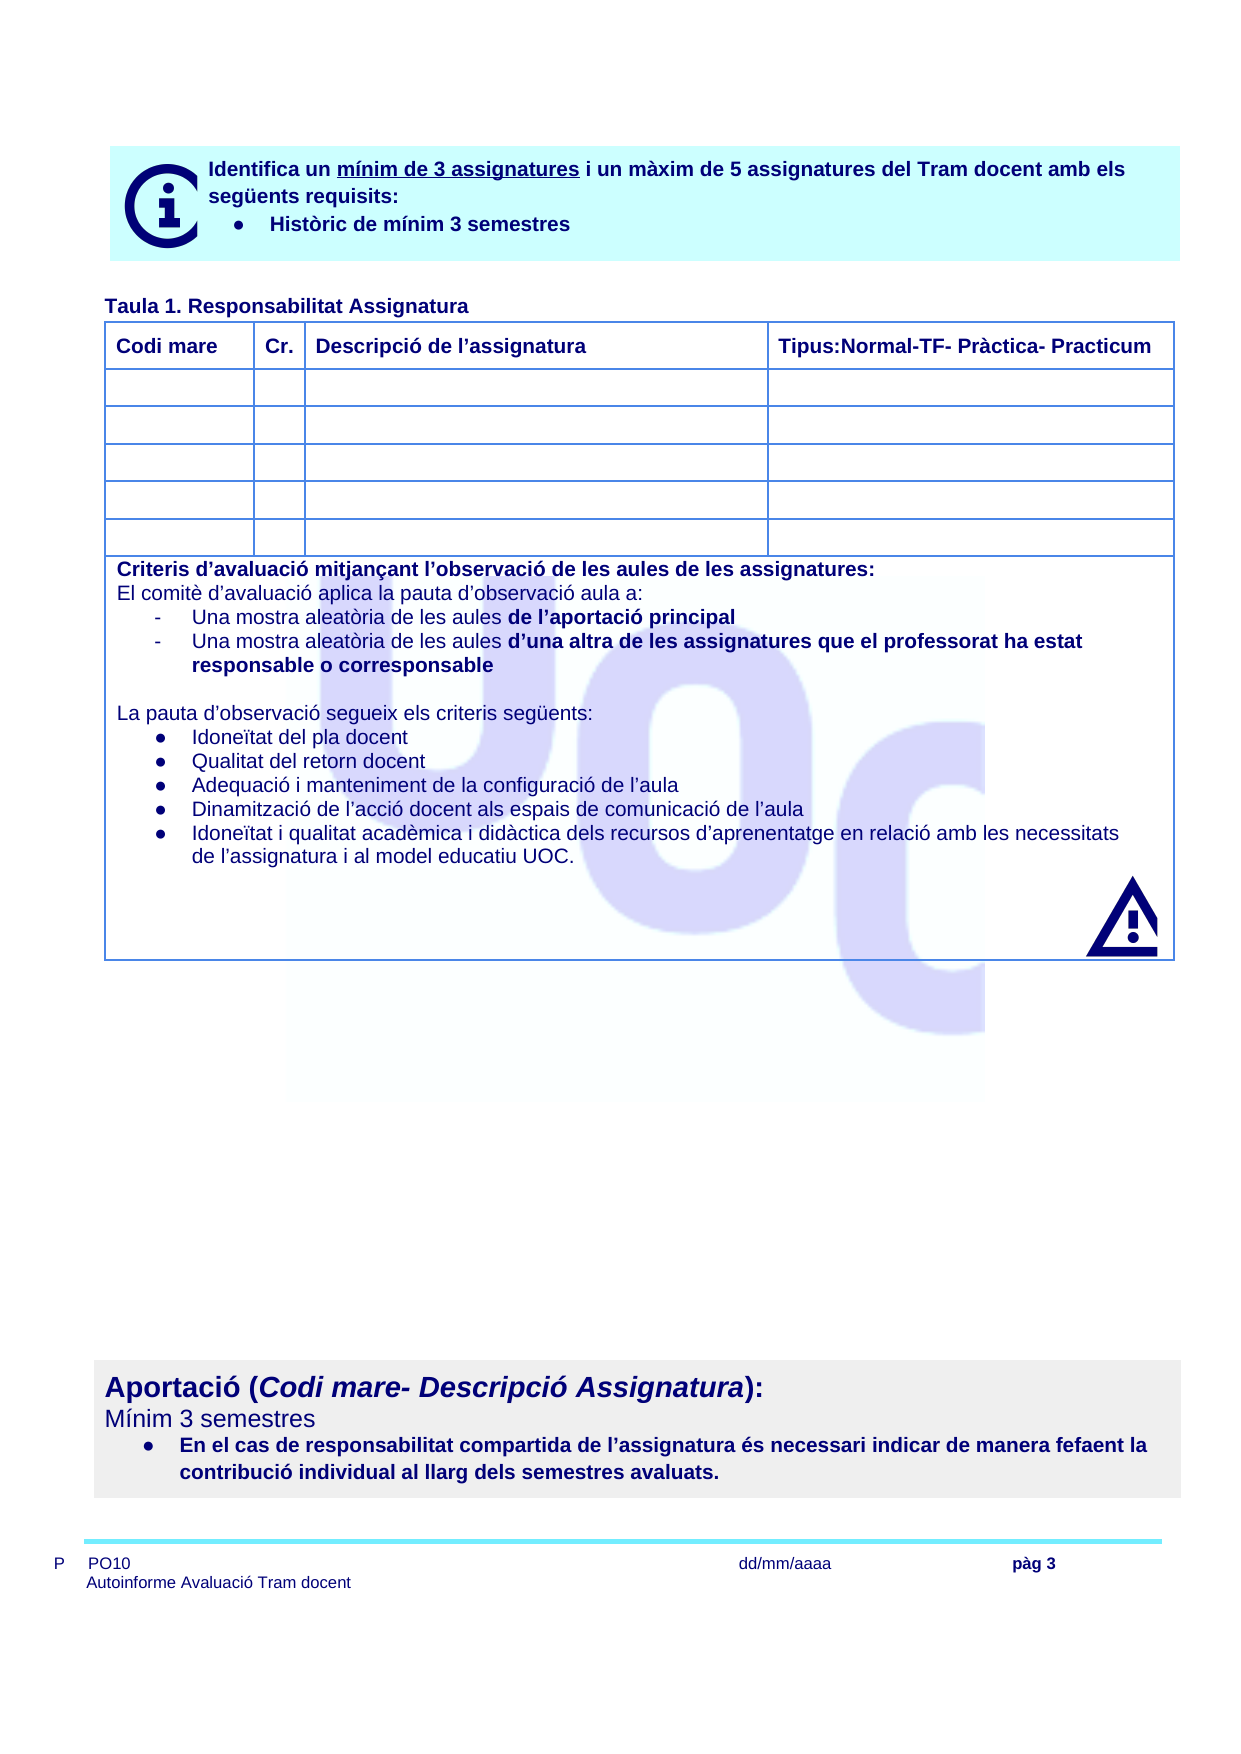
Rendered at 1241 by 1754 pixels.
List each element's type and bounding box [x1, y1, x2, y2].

table_cell [94, 1360, 1181, 1498]
table_header [94, 103, 1181, 1360]
picture [121, 160, 201, 252]
picture [1082, 873, 1161, 959]
